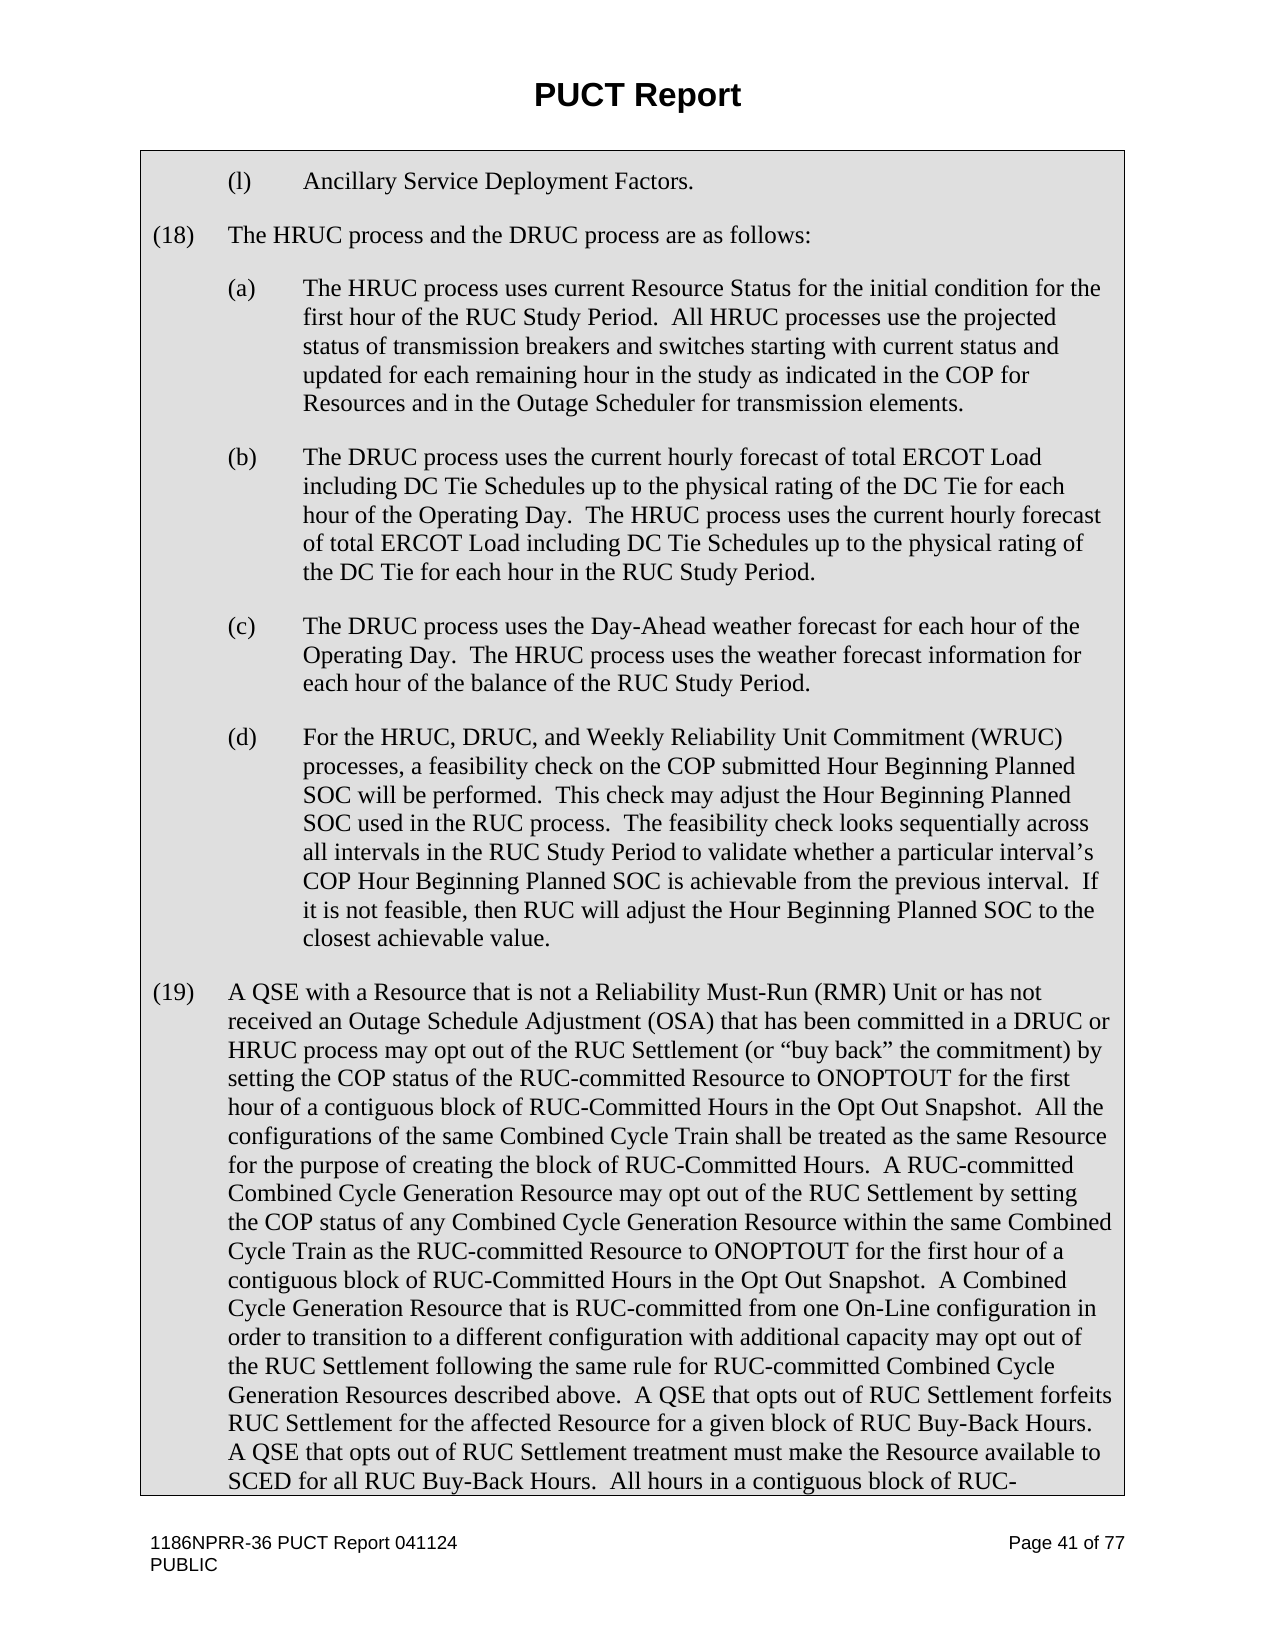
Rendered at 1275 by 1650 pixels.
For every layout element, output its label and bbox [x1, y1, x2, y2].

table_header [141, 151, 1124, 1495]
